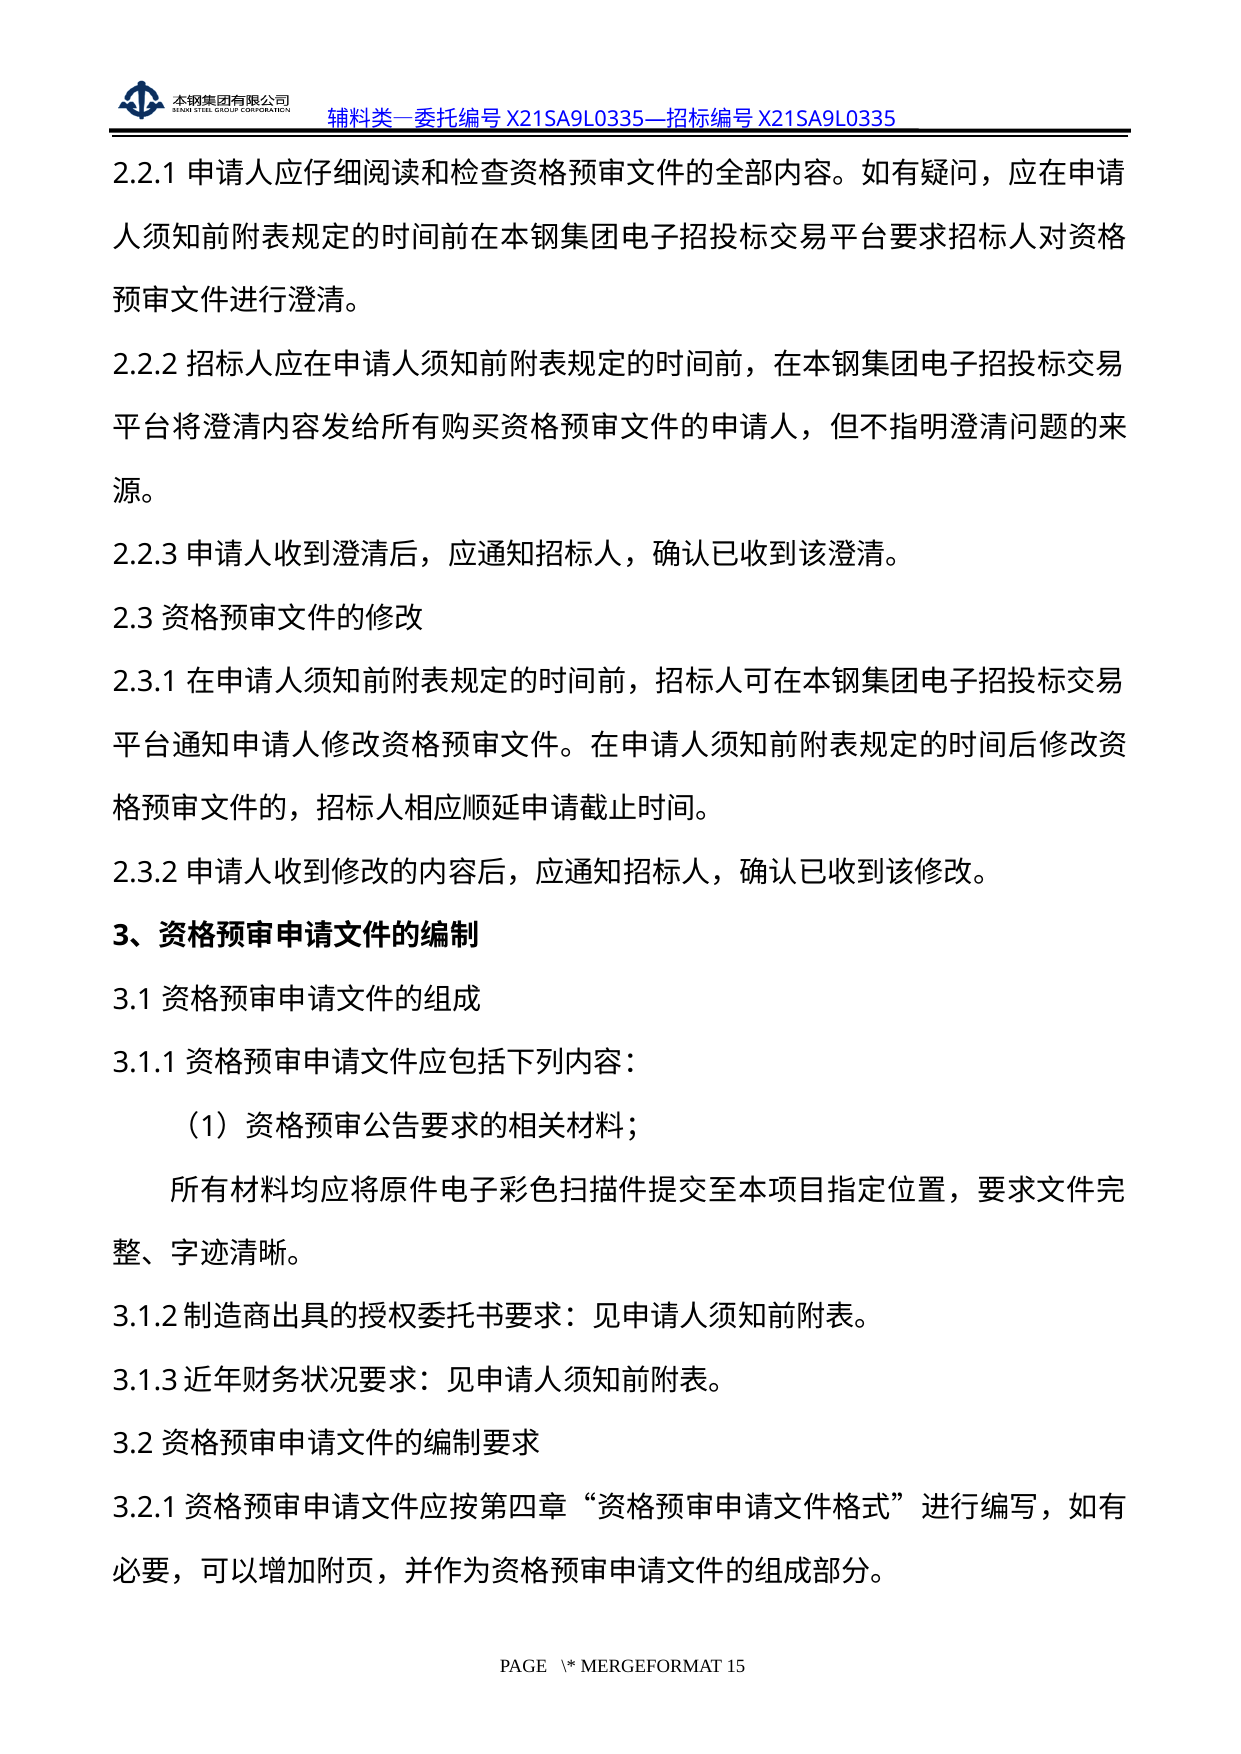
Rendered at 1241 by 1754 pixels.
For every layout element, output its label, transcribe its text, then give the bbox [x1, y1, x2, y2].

text 3.2 资格预审申请文件的编制要求 [112, 1420, 1128, 1462]
text 3.1.2制造商出具的授权委托书要求：见申请人须知前附表。 [112, 1293, 1128, 1335]
text 2.2.1 申请人应仔细阅读和检查资格预审文件的全部内容。如有疑问，应在申请人须知前附表规定的时间前在本钢集团电子招投标交易平台要求招标人对资格预审文件进行澄清。 [112, 150, 1128, 319]
text 2.3.2 申请人收到修改的内容后，应通知招标人，确认已收到该修改。 [112, 848, 1128, 891]
text 3.1 资格预审申请文件的组成 [112, 975, 1128, 1018]
text 3.1.1 资格预审申请文件应包括下列内容： [112, 1039, 1128, 1081]
text 3.2.1资格预审申请文件应按第四章“资格预审申请文件格式”进行编写，如有必要，可以增加附页，并作为资格预审申请文件的组成部分。 [112, 1483, 1128, 1589]
text 2.2.3 申请人收到澄清后，应通知招标人，确认已收到该澄清。 [112, 531, 1128, 573]
text 2.3 资格预审文件的修改 [112, 594, 1128, 637]
text 2.3.1 在申请人须知前附表规定的时间前，招标人可在本钢集团电子招投标交易平台通知申请人修改资格预审文件。在申请人须知前附表规定的时间后修改资格预审文件的，招标人相应顺延申请截止时间。 [112, 658, 1128, 827]
subtitle 3、资格预审申请文件的编制 [112, 912, 1128, 954]
text 所有材料均应将原件电子彩色扫描件提交至本项目指定位置，要求文件完整、字迹清晰。 [112, 1166, 1128, 1272]
picture [112, 73, 295, 127]
text （1）资格预审公告要求的相关材料； [112, 1102, 1128, 1145]
text 3.1.3近年财务状况要求：见申请人须知前附表。 [112, 1356, 1128, 1399]
text 2.2.2 招标人应在申请人须知前附表规定的时间前，在本钢集团电子招投标交易平台将澄清内容发给所有购买资格预审文件的申请人，但不指明澄清问题的来源。 [112, 340, 1128, 510]
